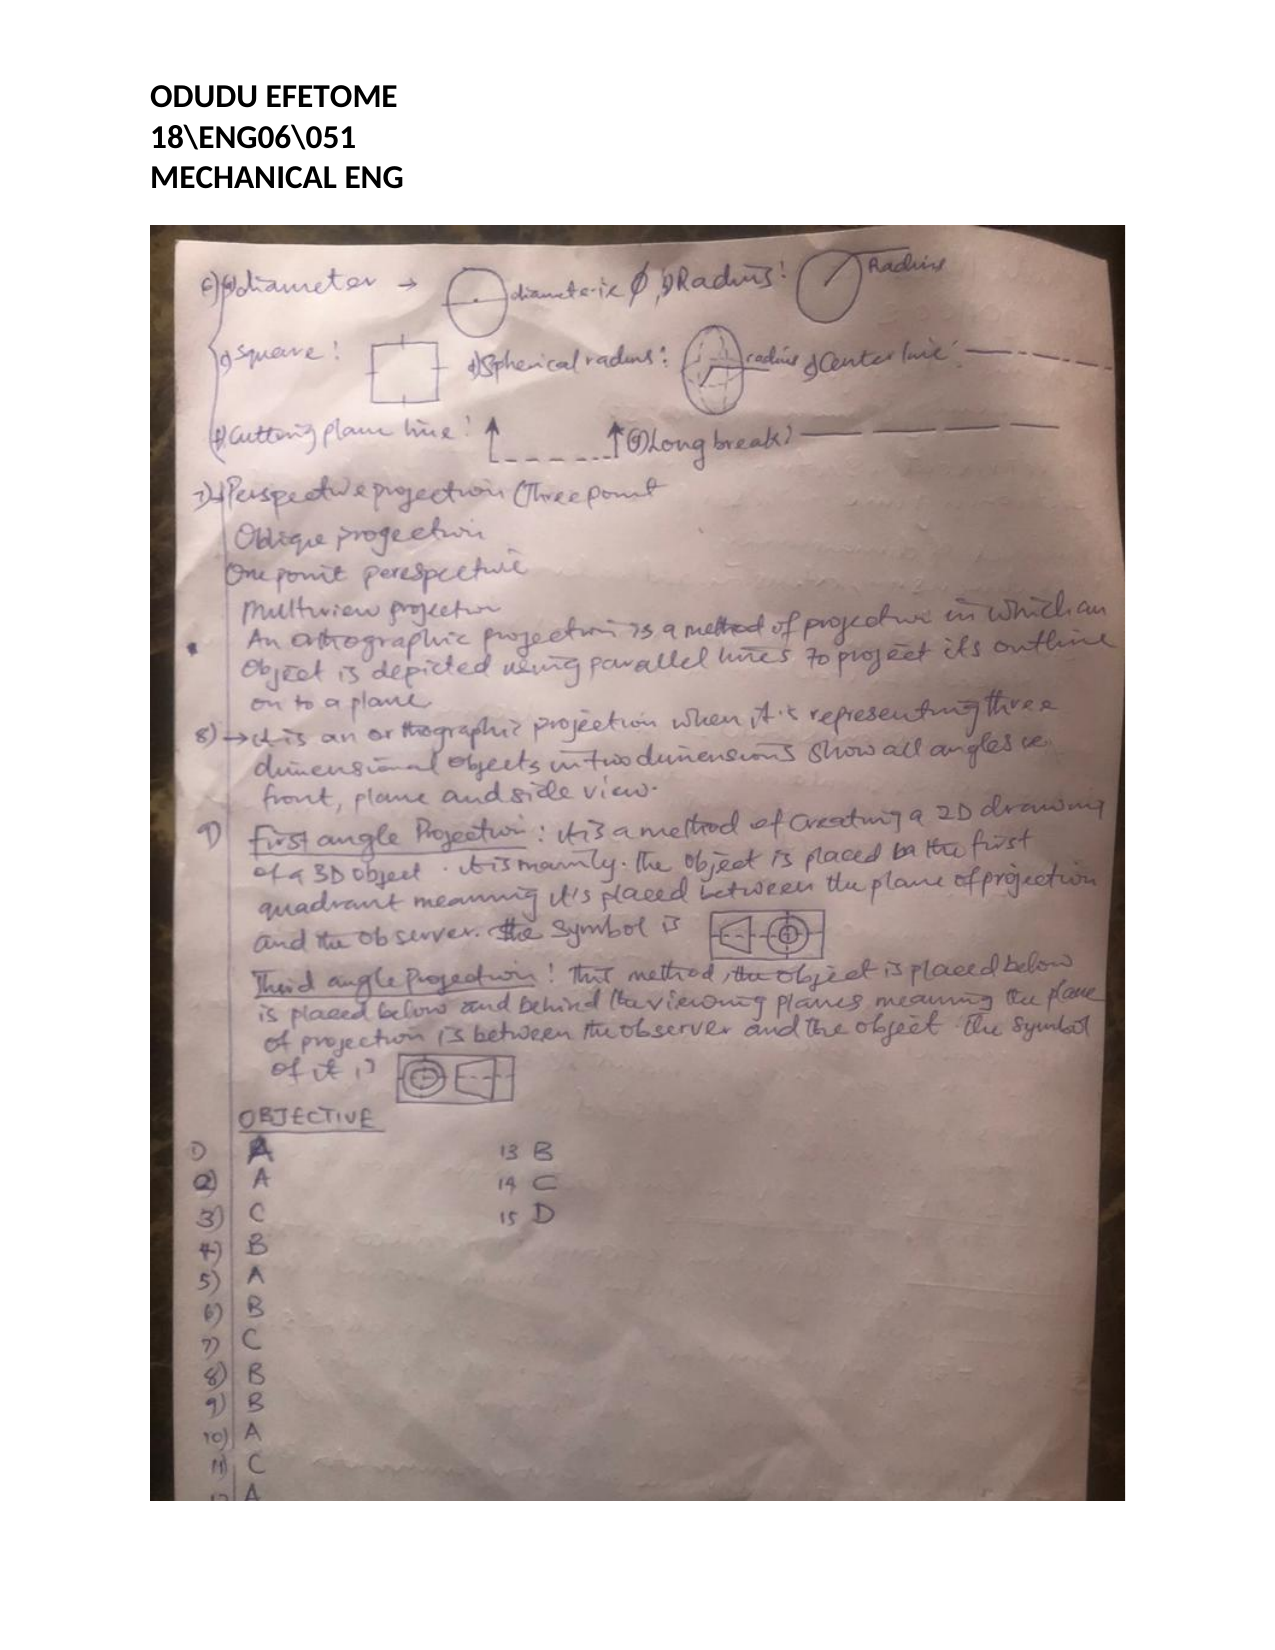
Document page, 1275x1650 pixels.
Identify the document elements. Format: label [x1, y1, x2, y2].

picture [150, 225, 1125, 1501]
